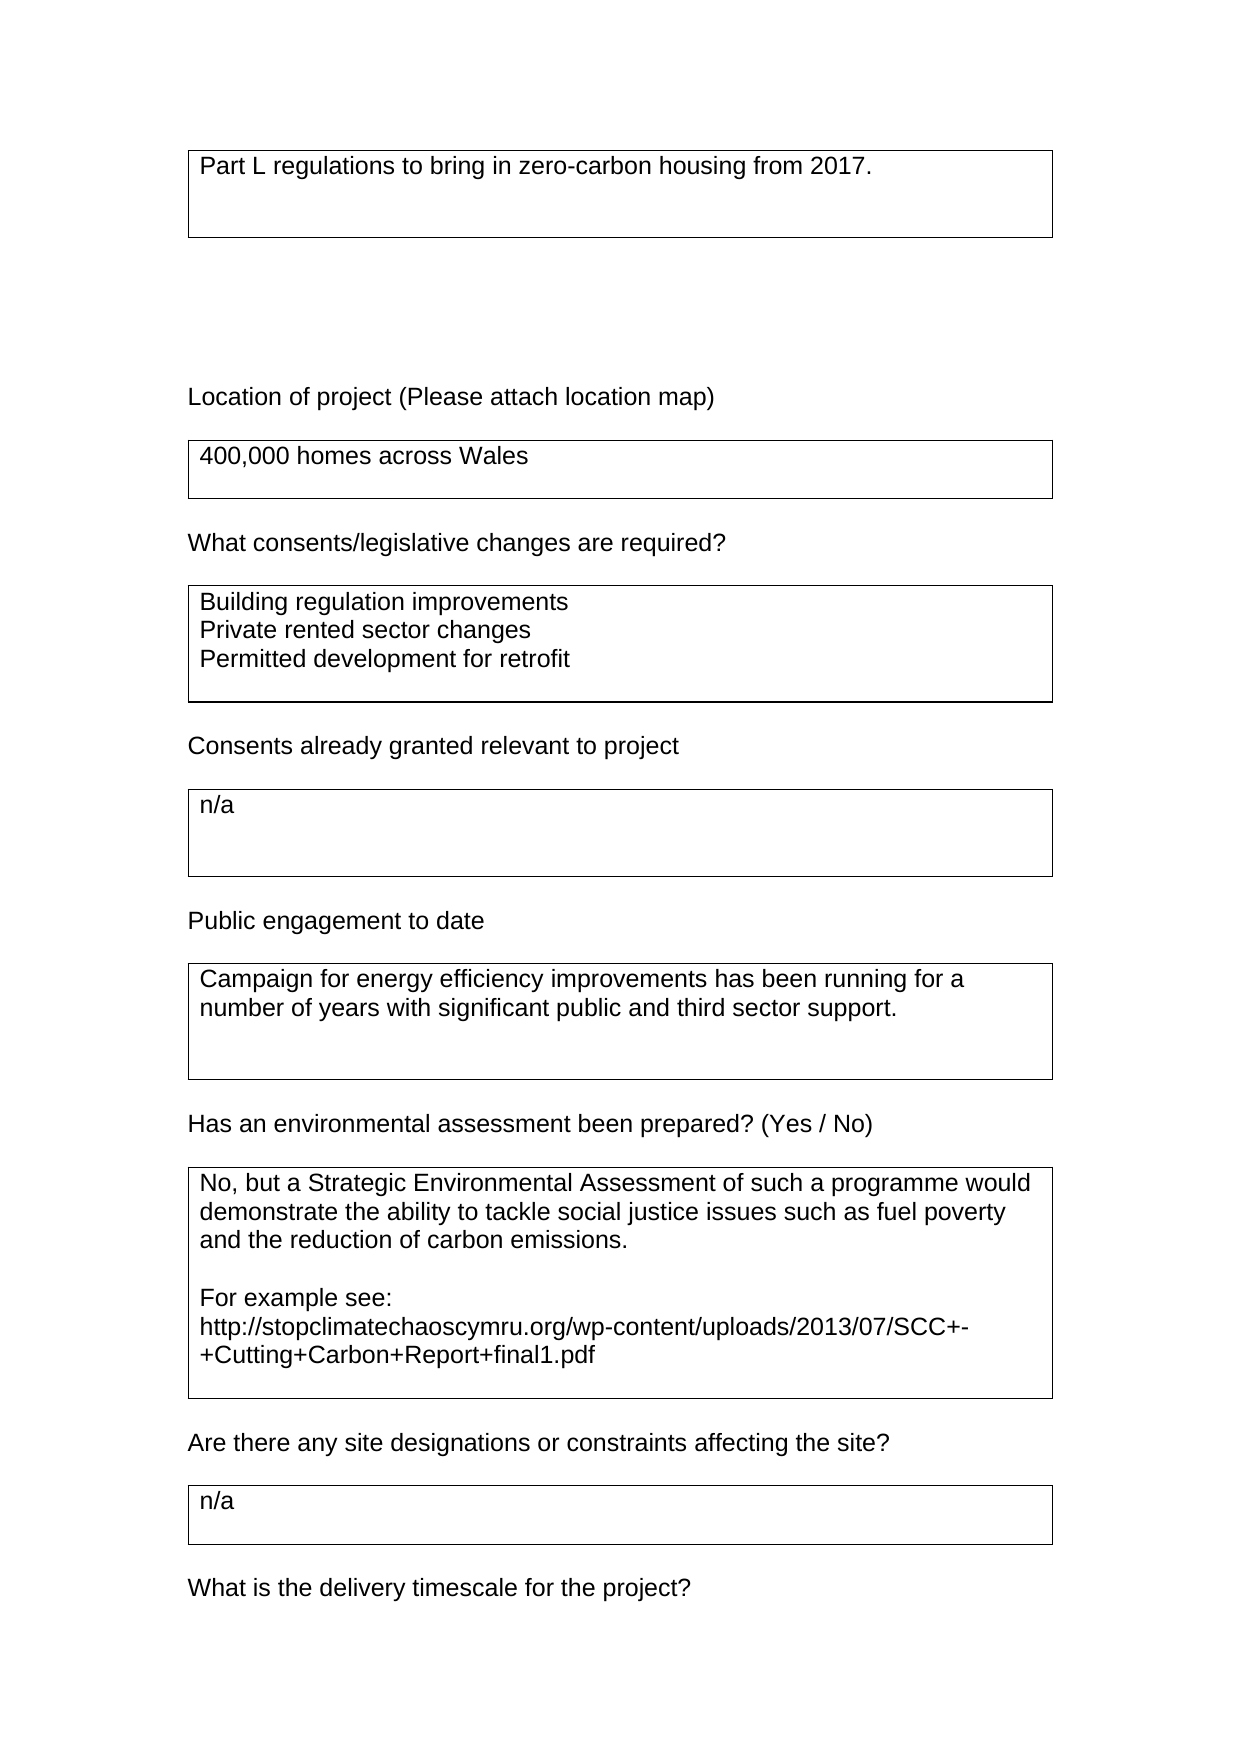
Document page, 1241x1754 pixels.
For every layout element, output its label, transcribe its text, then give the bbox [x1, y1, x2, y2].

text What is the delivery timescale for the project? [187, 1573, 1053, 1602]
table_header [189, 151, 1052, 237]
table_header Campaign for energy efficiency improvements has been running for a number of years with significant public and third sector support. [189, 964, 1052, 1079]
text Public engagement to date [187, 906, 1053, 934]
text Are there any site designations or constraints affecting the site? [187, 1427, 1053, 1456]
table_header No, but a Strategic Environmental Assessment of such a programme would demonstrate the ability to tackle social justice issues such as fuel poverty and the reduction of carbon emissions. For example see: http://stopclimatechaoscymru.org/wp-content/uploads/2013/07/SCC+-+Cutting+Carbon+Report+final1.pdf [189, 1168, 1052, 1398]
table_header n/a [189, 790, 1052, 876]
table_header 400,000 homes across Wales [189, 441, 1052, 498]
text What consents/legislative changes are required? [187, 528, 1053, 557]
text Location of project (Please attach location map) [187, 382, 1053, 411]
table_header Building regulation improvements Private rented sector changes Permitted development for retrofit [189, 586, 1052, 701]
table_header n/a [189, 1486, 1052, 1543]
text Has an environmental assessment been prepared? (Yes / No) [187, 1109, 1053, 1138]
text Consents already granted relevant to project [187, 731, 1053, 760]
